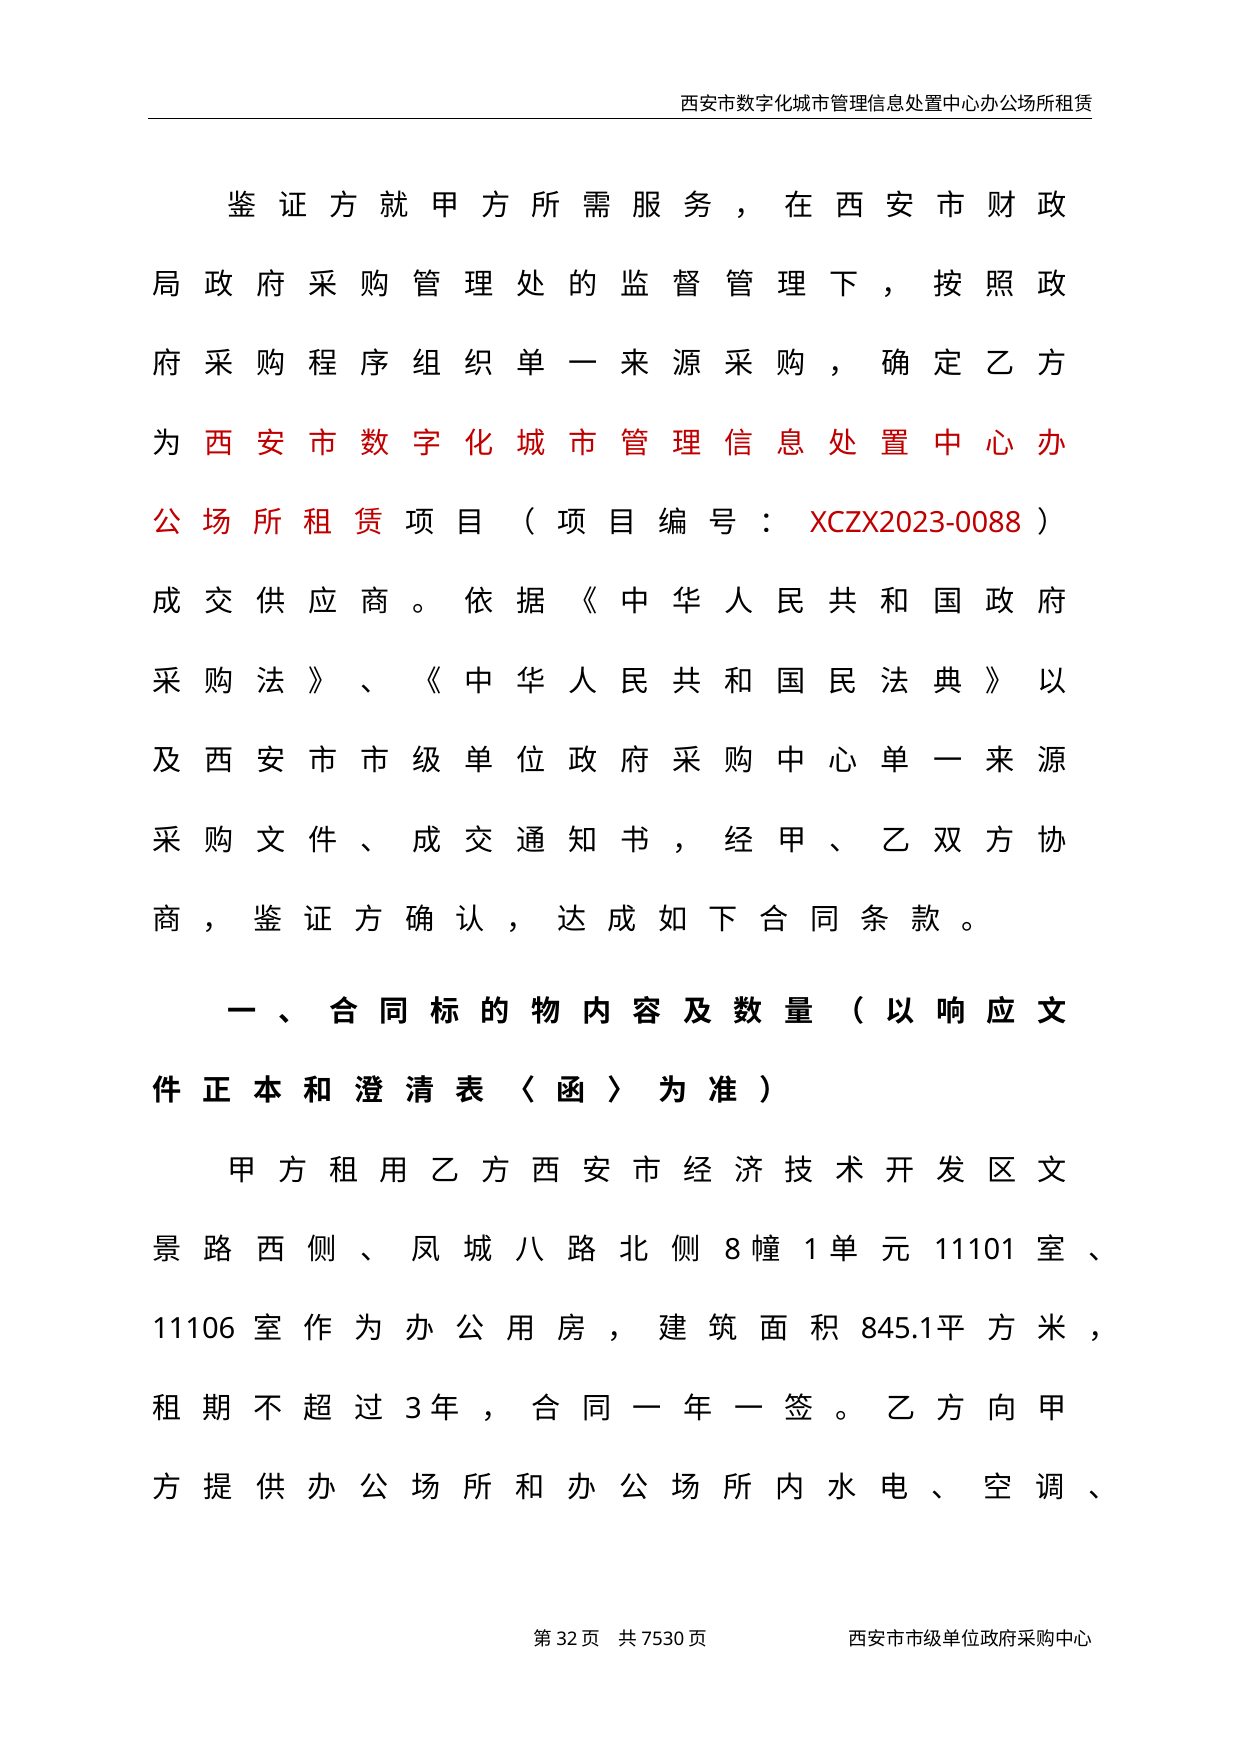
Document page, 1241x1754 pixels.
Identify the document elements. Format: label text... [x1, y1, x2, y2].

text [152, 1128, 1088, 1524]
text 鉴证方就甲方所需服务，在西安市财政局政府采购管理处的监督管理下，按照政府采购程序组织单一来源采购，确定乙方为西安市数字化城市管理信息处置中心办公场所租赁项目（项目编号：XCZX2023-0088）成交供应商。依据《中华人民共和国政府采购法》、《中华人民共和国民法典》以及西安市市级单位政府采购中心单一来源采购文件、成交通知书，经甲、乙双方协商，鉴证方确认，达成如下合同条款。 [152, 163, 1088, 956]
text 一、合同标的物内容及数量（以响应文件正本和澄清表〈函〉为准） [152, 969, 1088, 1128]
